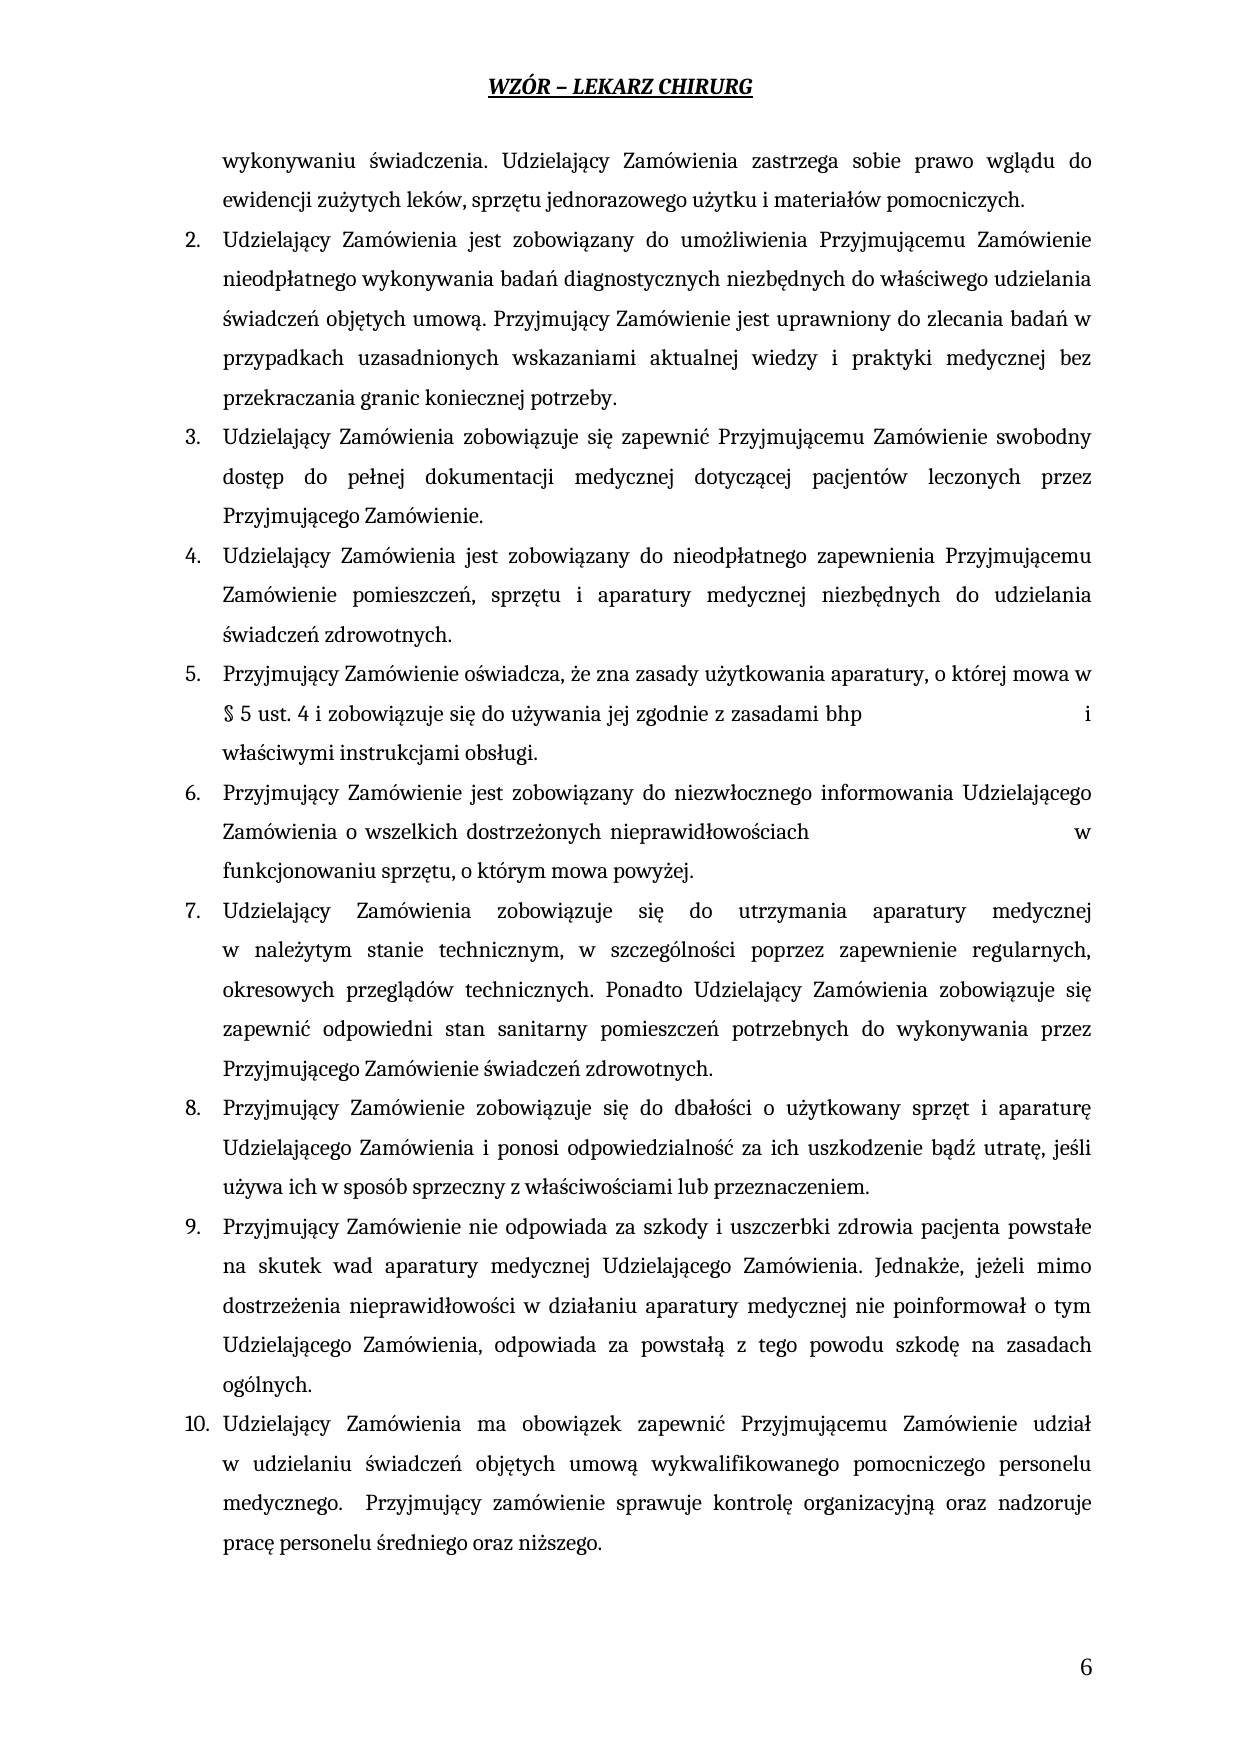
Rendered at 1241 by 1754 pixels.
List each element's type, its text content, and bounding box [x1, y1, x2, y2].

list Udzielający Zamówienia jest zobowiązany do nieodpłatnego zapewnienia Przyjmującemu Zamówienie pomieszczeń, sprzętu i aparatury medycznej niezbędnych do udzielania świadczeń zdrowotnych. [185, 542, 1093, 648]
list Przyjmujący Zamówienie oświadcza, że zna zasady użytkowania aparatury, o której mowa w § 5 ust. 4 i zobowiązuje się do używania jej zgodnie z zasadami bhp i właściwymi instrukcjami obsługi. [185, 661, 1093, 766]
list Udzielający Zamówienia zobowiązuje się zapewnić Przyjmującemu Zamówienie swobodny dostęp do pełnej dokumentacji medycznej dotyczącej pacjentów leczonych przez Przyjmującego Zamówienie. [185, 424, 1093, 529]
list Przyjmujący Zamówienie nie odpowiada za szkody i uszczerbki zdrowia pacjenta powstałe na skutek wad aparatury medycznej Udzielającego Zamówienia. Jednakże, jeżeli mimo dostrzeżenia nieprawidłowości w działaniu aparatury medycznej nie poinformował o tym Udzielającego Zamówienia, odpowiada za powstałą z tego powodu szkodę na zasadach ogólnych. [185, 1213, 1093, 1398]
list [185, 148, 1093, 213]
list Udzielający Zamówienia jest zobowiązany do umożliwienia Przyjmującemu Zamówienie nieodpłatnego wykonywania badań diagnostycznych niezbędnych do właściwego udzielania świadczeń objętych umową. Przyjmujący Zamówienie jest uprawniony do zlecania badań w przypadkach uzasadnionych wskazaniami aktualnej wiedzy i praktyki medycznej bez przekraczania granic koniecznej potrzeby. [185, 227, 1093, 411]
list Przyjmujący Zamówienie zobowiązuje się do dbałości o użytkowany sprzęt i aparaturę Udzielającego Zamówienia i ponosi odpowiedzialność za ich uszkodzenie bądź utratę, jeśli używa ich w sposób sprzeczny z właściwościami lub przeznaczeniem. [185, 1095, 1093, 1200]
list Przyjmujący Zamówienie jest zobowiązany do niezwłocznego informowania Udzielającego Zamówienia o wszelkich dostrzeżonych nieprawidłowościach w funkcjonowaniu sprzętu, o którym mowa powyżej. [185, 779, 1093, 884]
list Udzielający Zamówienia ma obowiązek zapewnić Przyjmującemu Zamówienie udział w udzielaniu świadczeń objętych umową wykwalifikowanego pomocniczego personelu medycznego. Przyjmujący zamówienie sprawuje kontrolę organizacyjną oraz nadzoruje pracę personelu średniego oraz niższego. [185, 1411, 1093, 1556]
list Udzielający Zamówienia zobowiązuje się do utrzymania aparatury medycznej w należytym stanie technicznym, w szczególności poprzez zapewnienie regularnych, okresowych przeglądów technicznych. Ponadto Udzielający Zamówienia zobowiązuje się zapewnić odpowiedni stan sanitarny pomieszczeń potrzebnych do wykonywania przez Przyjmującego Zamówienie świadczeń zdrowotnych. [185, 898, 1093, 1082]
